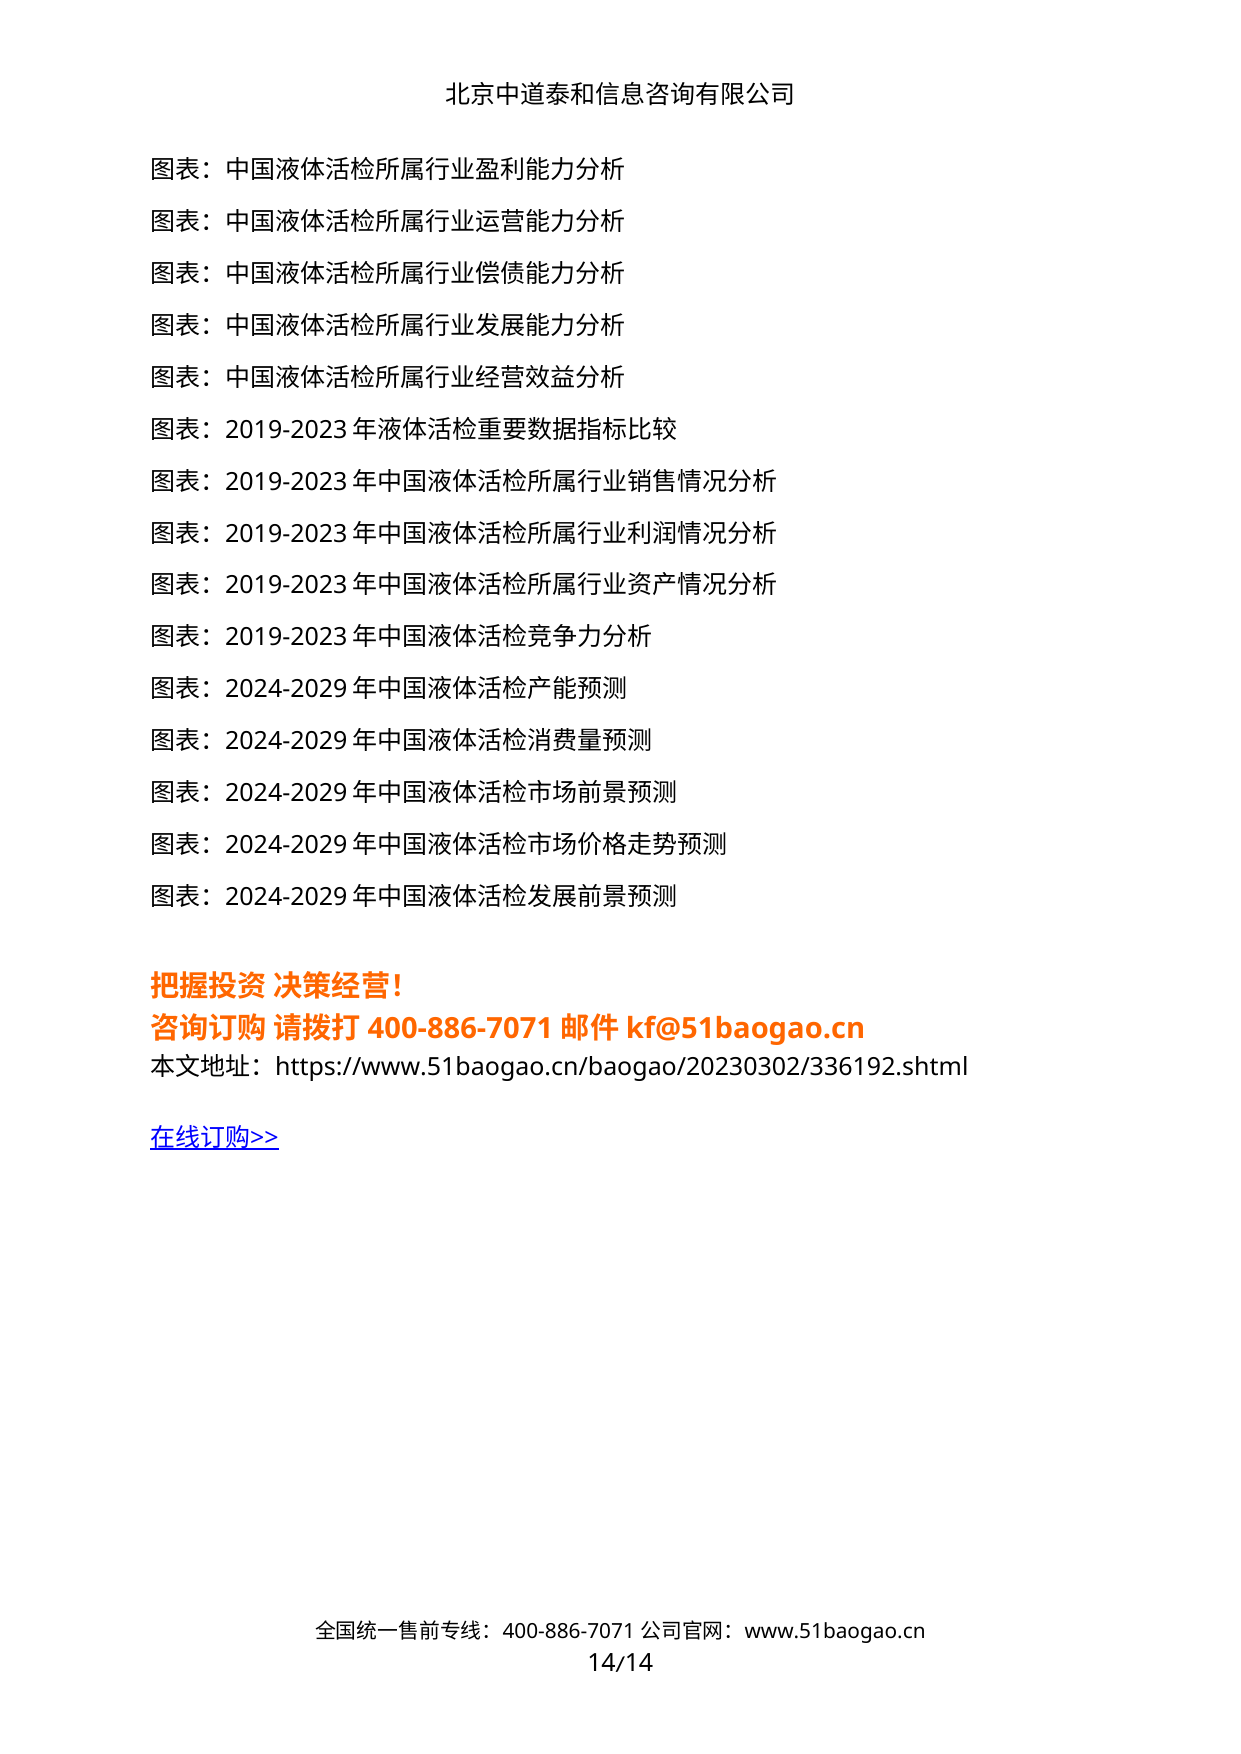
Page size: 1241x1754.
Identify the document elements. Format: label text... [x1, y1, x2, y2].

text 图表：2019-2023年中国液体活检所属行业资产情况分析 [150, 565, 1090, 601]
text 图表：中国液体活检所属行业偿债能力分析 [150, 254, 1090, 290]
text 把握投资 决策经营！咨询订购 请拨打 400-886-7071 邮件 kf@51baogao.cn本文地址：https://www.51baogao.cn/baogao/20230302/336192.shtml [150, 928, 1090, 1083]
text 图表：2019-2023年液体活检重要数据指标比较 [150, 409, 1090, 446]
text 图表：中国液体活检所属行业运营能力分析 [150, 202, 1090, 238]
text 图表：中国液体活检所属行业盈利能力分析 [150, 150, 1090, 186]
text 在线订购>> [150, 1083, 1090, 1153]
text 图表：2019-2023年中国液体活检所属行业利润情况分析 [150, 513, 1090, 549]
text 图表：2024-2029年中国液体活检消费量预测 [150, 721, 1090, 757]
text 图表：2024-2029年中国液体活检发展前景预测 [150, 876, 1090, 912]
text 图表：中国液体活检所属行业经营效益分析 [150, 357, 1090, 394]
text 图表：2024-2029年中国液体活检产能预测 [150, 669, 1090, 705]
text 图表：2024-2029年中国液体活检市场价格走势预测 [150, 824, 1090, 861]
text 图表：2019-2023年中国液体活检竞争力分析 [150, 617, 1090, 653]
text 图表：中国液体活检所属行业发展能力分析 [150, 306, 1090, 342]
text 图表：2024-2029年中国液体活检市场前景预测 [150, 772, 1090, 809]
text 图表：2019-2023年中国液体活检所属行业销售情况分析 [150, 461, 1090, 497]
